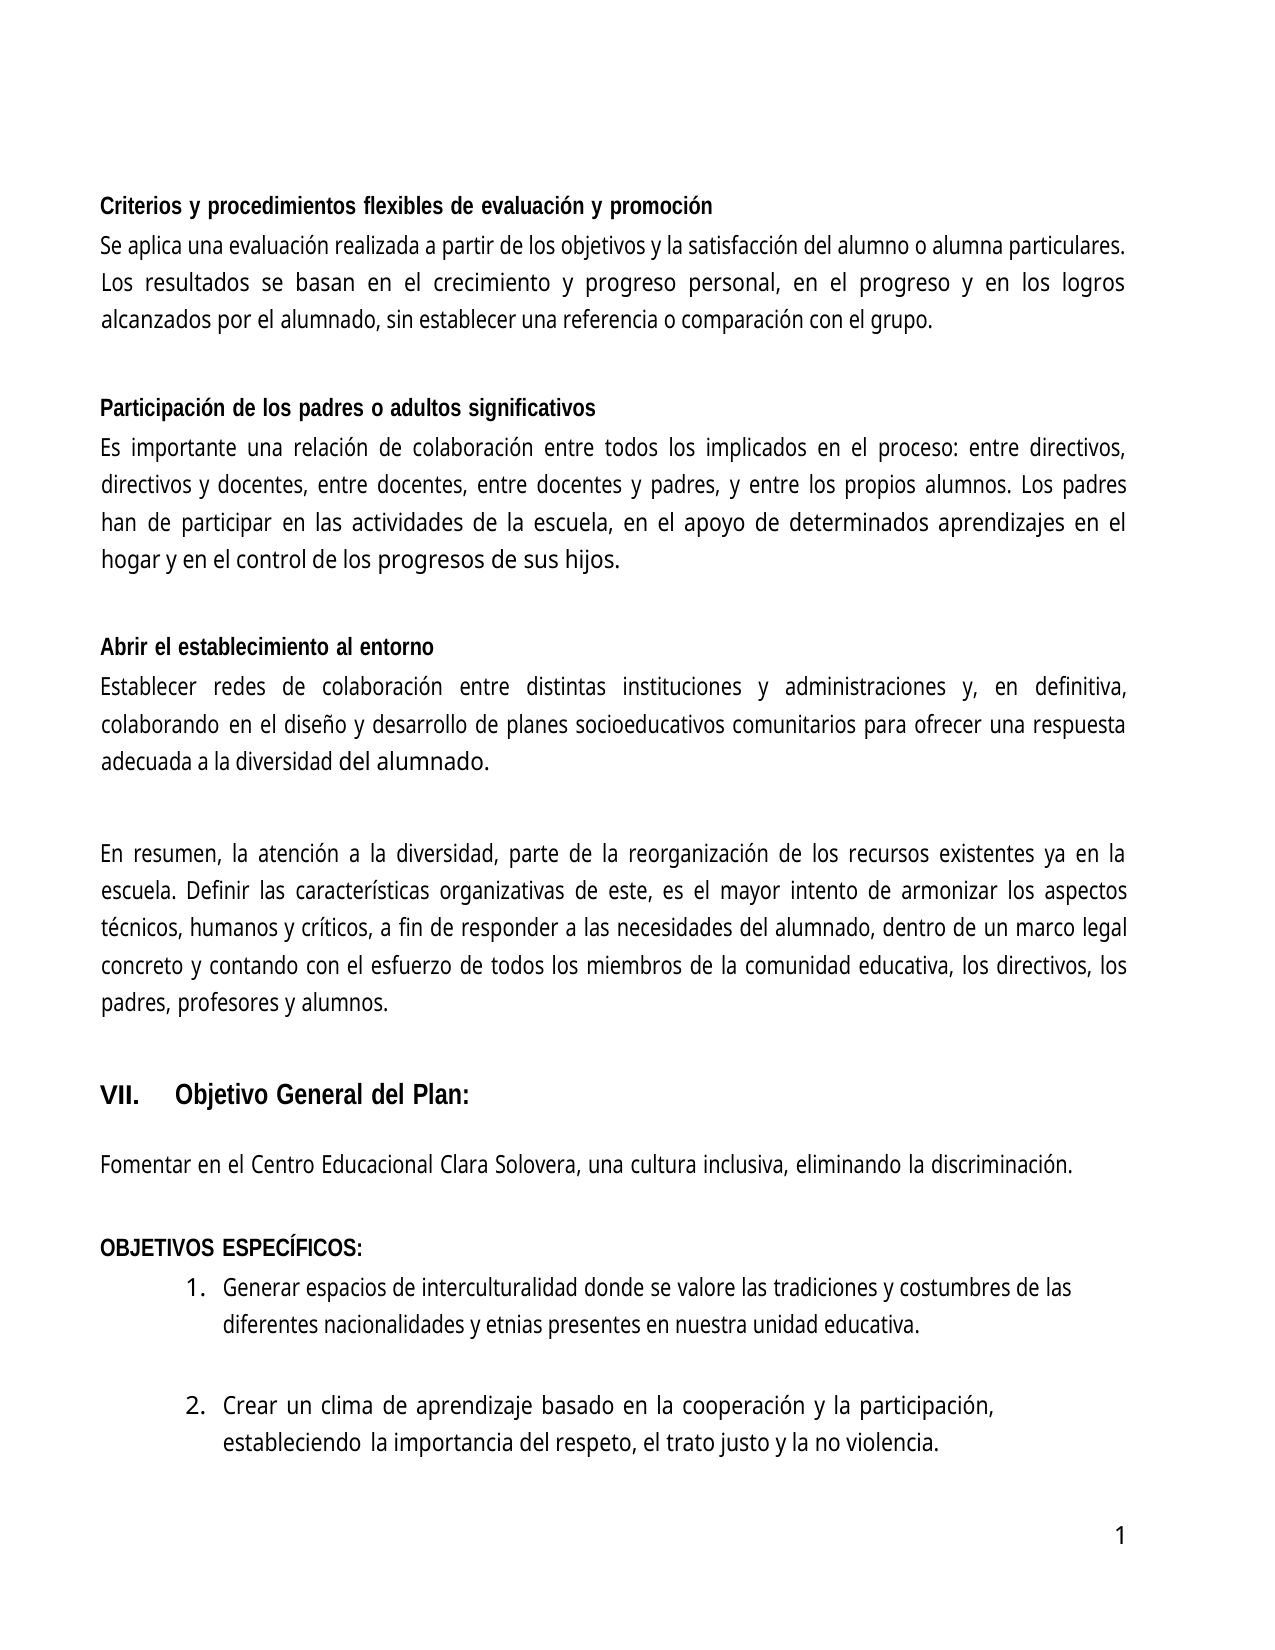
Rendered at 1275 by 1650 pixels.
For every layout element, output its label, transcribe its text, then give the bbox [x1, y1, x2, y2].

text En resumen, la atención a la diversidad, parte de la reorganización de los recursos existentes ya en la escuela. Definir las características organizativas de este, es el mayor intento de armonizar los aspectos técnicos, humanos y críticos, a fin de responder a las necesidades del alumnado, dentro de un marco legal concreto y contando con el esfuerzo de todos los miembros de la comunidad educativa, los directivos, los padres, profesores y alumnos. [100, 835, 1127, 1019]
text Es importante una relación de colaboración entre todos los implicados en el proceso: entre directivos, directivos y docentes, entre docentes, entre docentes y padres, y entre los propios alumnos. Los padres han de participar en las actividades de la escuela, en el apoyo de determinados aprendizajes en el hogar y en el control de los progresos de sus hijos. [100, 429, 1128, 576]
text Establecer redes de colaboración entre distintas instituciones y administraciones y, en definitiva, colaborando en el diseño y desarrollo de planes socioeducativos comunitarios para ofrecer una respuesta adecuada a la diversidad del alumnado. [100, 669, 1127, 778]
text Fomentar en el Centro Educacional Clara Solovera, una cultura inclusiva, eliminando la discriminación. [100, 1147, 1192, 1181]
subtitle Objetivo General del Plan: [99, 1077, 1192, 1111]
subtitle Abrir el establecimiento al entorno [100, 632, 1192, 661]
subtitle OBJETIVOS ESPECÍFICOS: [100, 1232, 1192, 1261]
subtitle Participación de los padres o adultos significativos [100, 393, 1192, 421]
list Generar espacios de interculturalidad donde se valore las tradiciones y costumbres de las diferentes nacionalidades y etnias presentes en nuestra unidad educativa. [185, 1269, 1127, 1341]
subtitle Criterios y procedimientos flexibles de evaluación y promoción [100, 191, 1192, 219]
text Se aplica una evaluación realizada a partir de los objetivos y la satisfacción del alumno o alumna particulares. Los resultados se basan en el crecimiento y progreso personal, en el progreso y en los logros alcanzados por el alumnado, sin establecer una referencia o comparación con el grupo. [100, 227, 1127, 336]
list Crear un clima de aprendizaje basado en la cooperación y la participación, estableciendo la importancia del respeto, el trato justo y la no violencia. [185, 1388, 1127, 1459]
